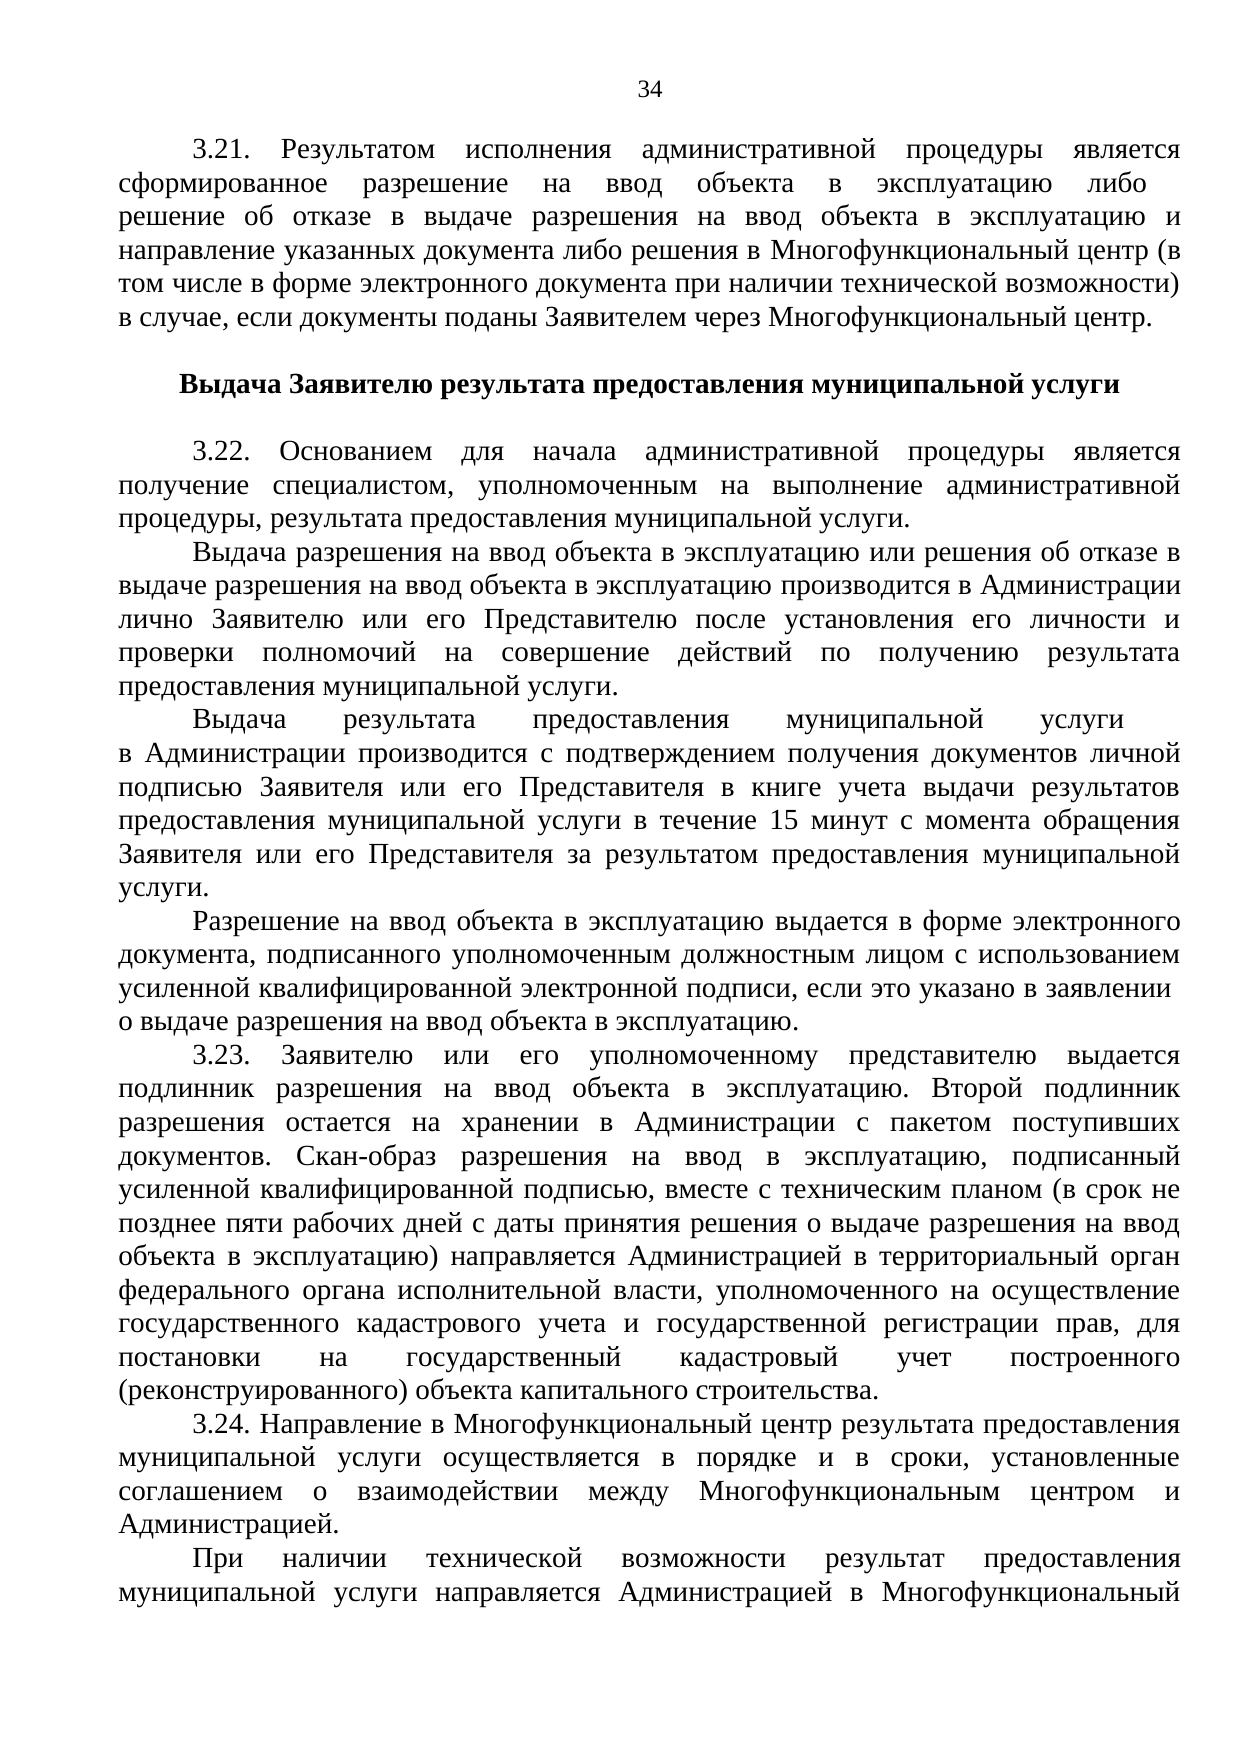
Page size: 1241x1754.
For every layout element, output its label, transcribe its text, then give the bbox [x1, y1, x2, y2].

text 3.21. Результатом исполнения административной процедуры является сформированное разрешение на ввод объекта в эксплуатацию либо решение об отказе в выдаче разрешения на ввод объекта в эксплуатацию и направление указанных документа либо решения в Многофункциональный центр (в том числе в форме электронного документа при наличии технической возможности) в случае, если документы поданы Заявителем через Многофункциональный центр. [118, 131, 1181, 333]
text 3.22. Основанием для начала административной процедуры является получение специалистом, уполномоченным на выполнение административной процедуры, результата предоставления муниципальной услуги. [118, 433, 1181, 534]
text Разрешение на ввод объекта в эксплуатацию выдается в форме электронного документа, подписанного уполномоченным должностным лицом с использованием усиленной квалифицированной электронной подписи, если это указано в заявлении о выдаче разрешения на ввод объекта в эксплуатацию. [118, 903, 1181, 1037]
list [118, 1540, 1181, 1607]
text Выдача результата предоставления муниципальной услуги в Администрации производится с подтверждением получения документов личной подписью Заявителя или его Представителя в книге учета выдачи результатов предоставления муниципальной услуги в течение 15 минут с момента обращения Заявителя или его Представителя за результатом предоставления муниципальной услуги. [118, 702, 1181, 903]
text 3.23. Заявителю или его уполномоченному представителю выдается подлинник разрешения на ввод объекта в эксплуатацию. Второй подлинник разрешения остается на хранении в Администрации с пакетом поступивших документов. Скан-образ разрешения на ввод в эксплуатацию, подписанный усиленной квалифицированной подписью, вместе с техническим планом (в срок не позднее пяти рабочих дней с даты принятия решения о выдаче разрешения на ввод объекта в эксплуатацию) направляется Администрацией в территориальный орган федерального органа исполнительной власти, уполномоченного на осуществление государственного кадастрового учета и государственной регистрации прав, для постановки на государственный кадастровый учет построенного (реконструированного) объекта капитального строительства. [118, 1037, 1181, 1406]
list Выдача разрешения на ввод объекта в эксплуатацию или решения об отказе в выдаче разрешения на ввод объекта в эксплуатацию производится в Администрации лично Заявителю или его Представителю после установления его личности и проверки полномочий на совершение действий по получению результата предоставления муниципальной услуги. [118, 534, 1181, 702]
text Выдача Заявителю результата предоставления муниципальной услуги [118, 366, 1181, 400]
text 3.24. Направление в Многофункциональный центр результата предоставления муниципальной услуги осуществляется в порядке и в сроки, установленные соглашением о взаимодействии между Многофункциональным центром и Администрацией. [118, 1406, 1181, 1540]
